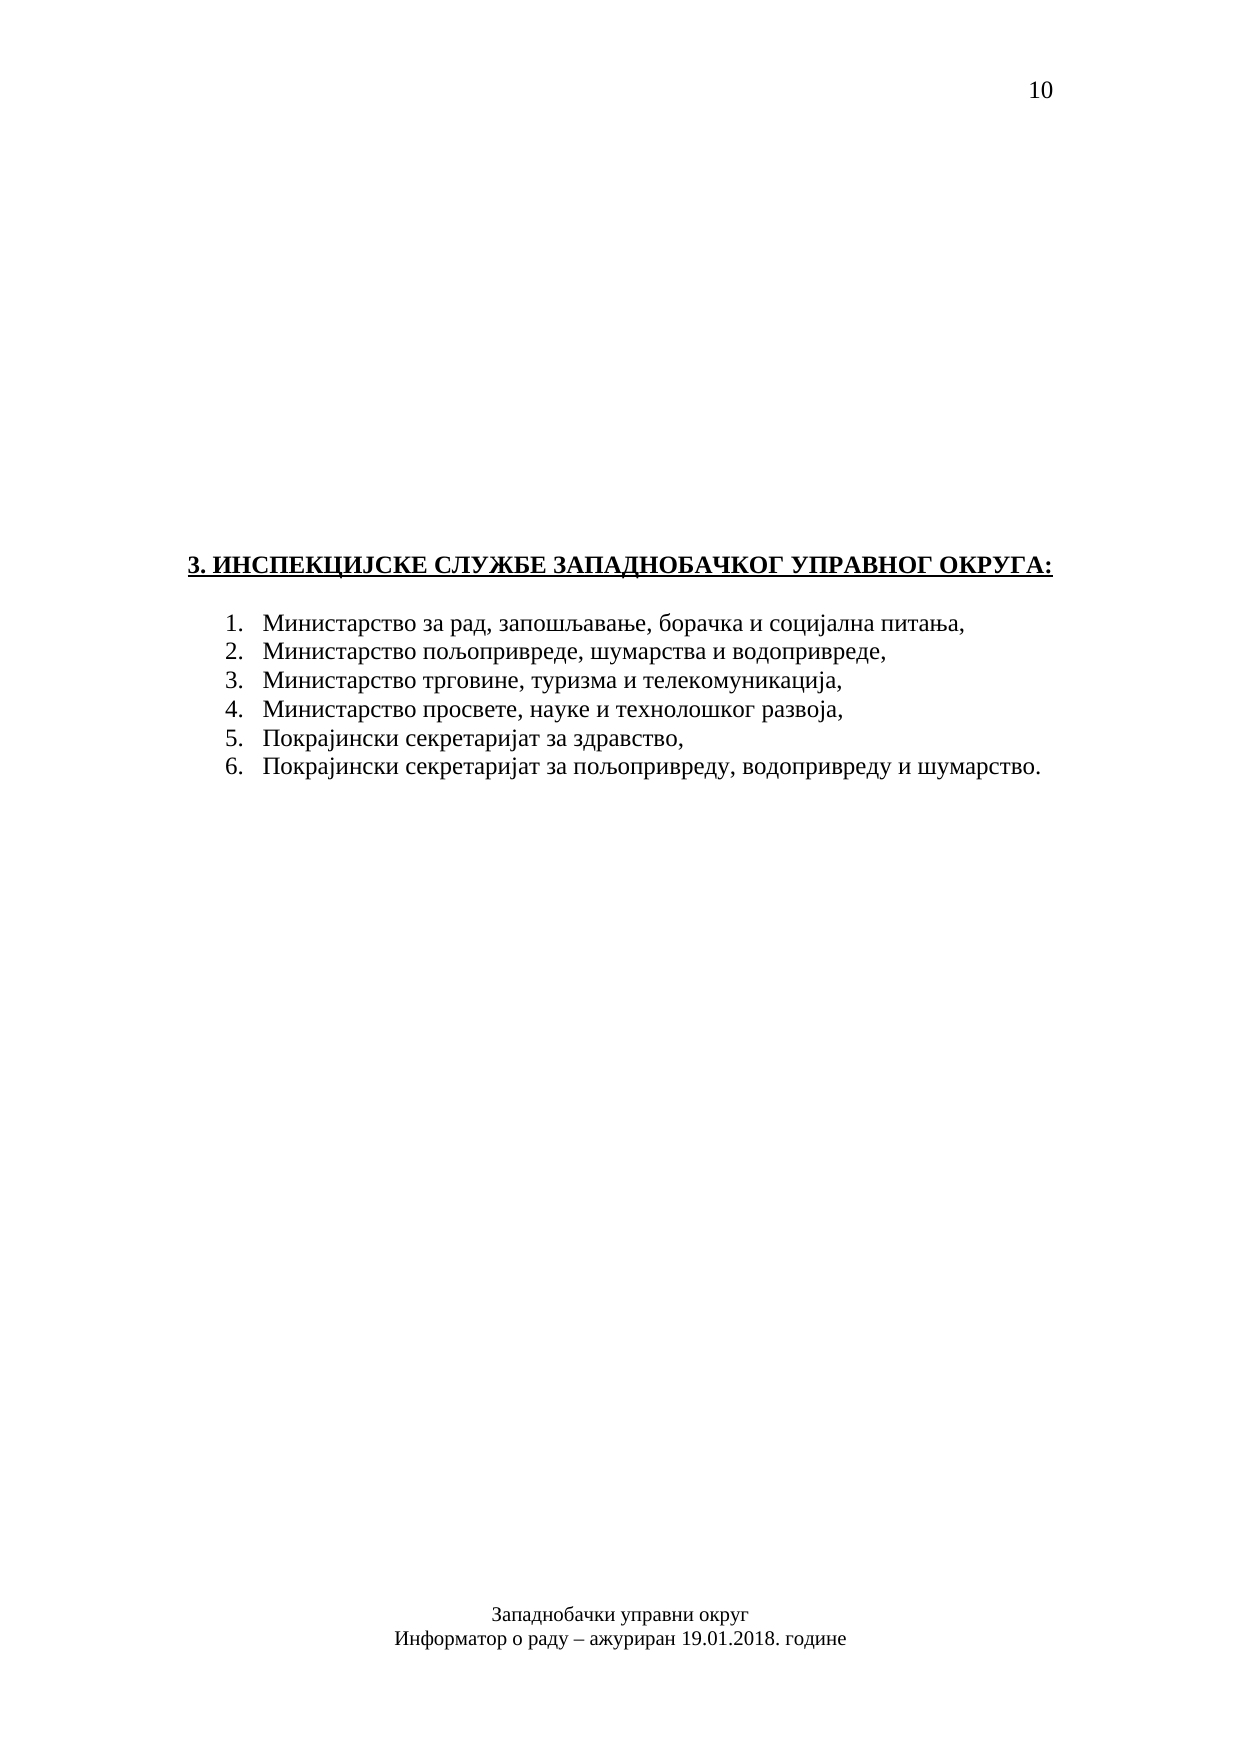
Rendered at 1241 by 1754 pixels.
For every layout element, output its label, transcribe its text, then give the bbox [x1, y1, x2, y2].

list Министарство трговине, туризма и телекомуникација, [225, 665, 1053, 694]
list Покрајински секретаријат за здравство, [225, 723, 1053, 751]
list Министарство за рад, запошљавање, борачка и социјална питања, [225, 608, 1053, 636]
list Министарство пољопривреде, шумарства и водопривреде, [225, 636, 1053, 665]
text 3. ИНСПЕКЦИЈСКЕ СЛУЖБЕ ЗАПАДНОБАЧКОГ УПРАВНОГ ОКРУГА: [187, 550, 1053, 575]
list Покрајински секретаријат за пољопривреду, водопривреду и шумарство. [225, 751, 1053, 780]
list Министарство просвете, науке и технолошког развоја, [225, 694, 1053, 723]
